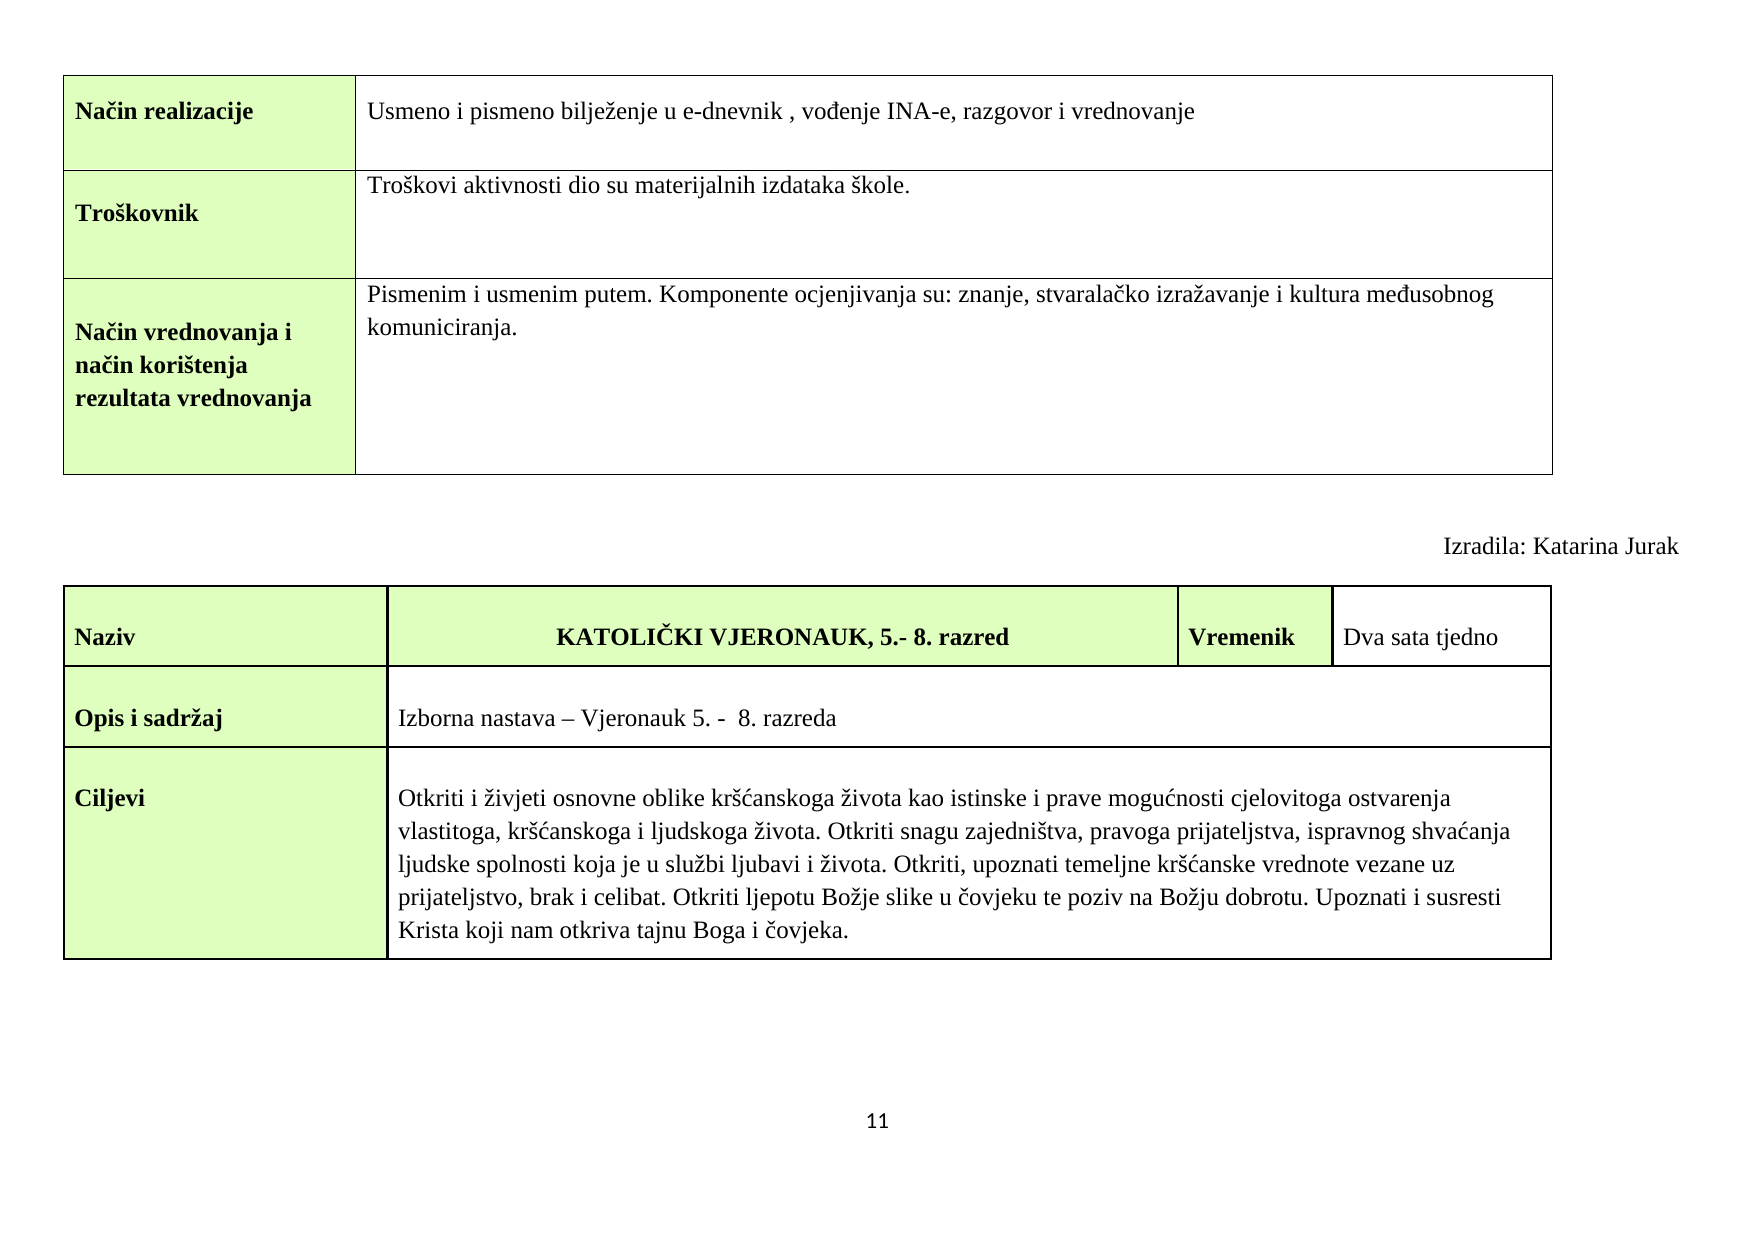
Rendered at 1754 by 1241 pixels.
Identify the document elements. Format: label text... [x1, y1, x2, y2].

table_cell Otkriti i živjeti osnovne oblike kršćanskoga života kao istinske i prave mogućnosti cjelovitoga ostvarenja vlastitoga, kršćanskoga i ljudskoga života. Otkriti snagu zajedništva, pravoga prijateljstva, ispravnog shvaćanja ljudske spolnosti koja je u službi ljubavi i života. Otkriti, upoznati temeljne kršćanske vrednote vezane uz prijateljstvo, brak i celibat. Otkriti ljepotu Božje slike u čovjeku te poziv na Božju dobrotu. Upoznati i susresti Krista koji nam otkriva tajnu Boga i čovjeka. [389, 748, 1550, 958]
table_header Naziv [65, 587, 386, 665]
text Izradila: Katarina Jurak [75, 531, 1679, 559]
table_cell Ciljevi [65, 748, 386, 958]
table_header Dva sata tjedno [1334, 587, 1550, 665]
table_header Vremenik [1179, 587, 1331, 665]
table_cell Pismenim i usmenim putem. Komponente ocjenjivanja su: znanje, stvaralačko izražavanje i kultura međusobnog komuniciranja. [356, 279, 1552, 474]
table_cell Opis i sadržaj [65, 667, 386, 746]
table_cell Izborna nastava – Vjeronauk 5. - 8. razreda [389, 667, 1550, 746]
table_header KATOLIČKI VJERONAUK, 5.- 8. razred [389, 587, 1177, 665]
table_cell Troškovi aktivnosti dio su materijalnih izdataka škole. [356, 171, 1552, 278]
table_cell Način realizacije [64, 76, 355, 169]
table_cell Usmeno i pismeno bilježenje u e-dnevnik , vođenje INA-e, razgovor i vrednovanje [356, 76, 1552, 169]
table_cell Način vrednovanja i način korištenja rezultata vrednovanja [64, 279, 355, 474]
table_cell Troškovnik [64, 171, 355, 278]
